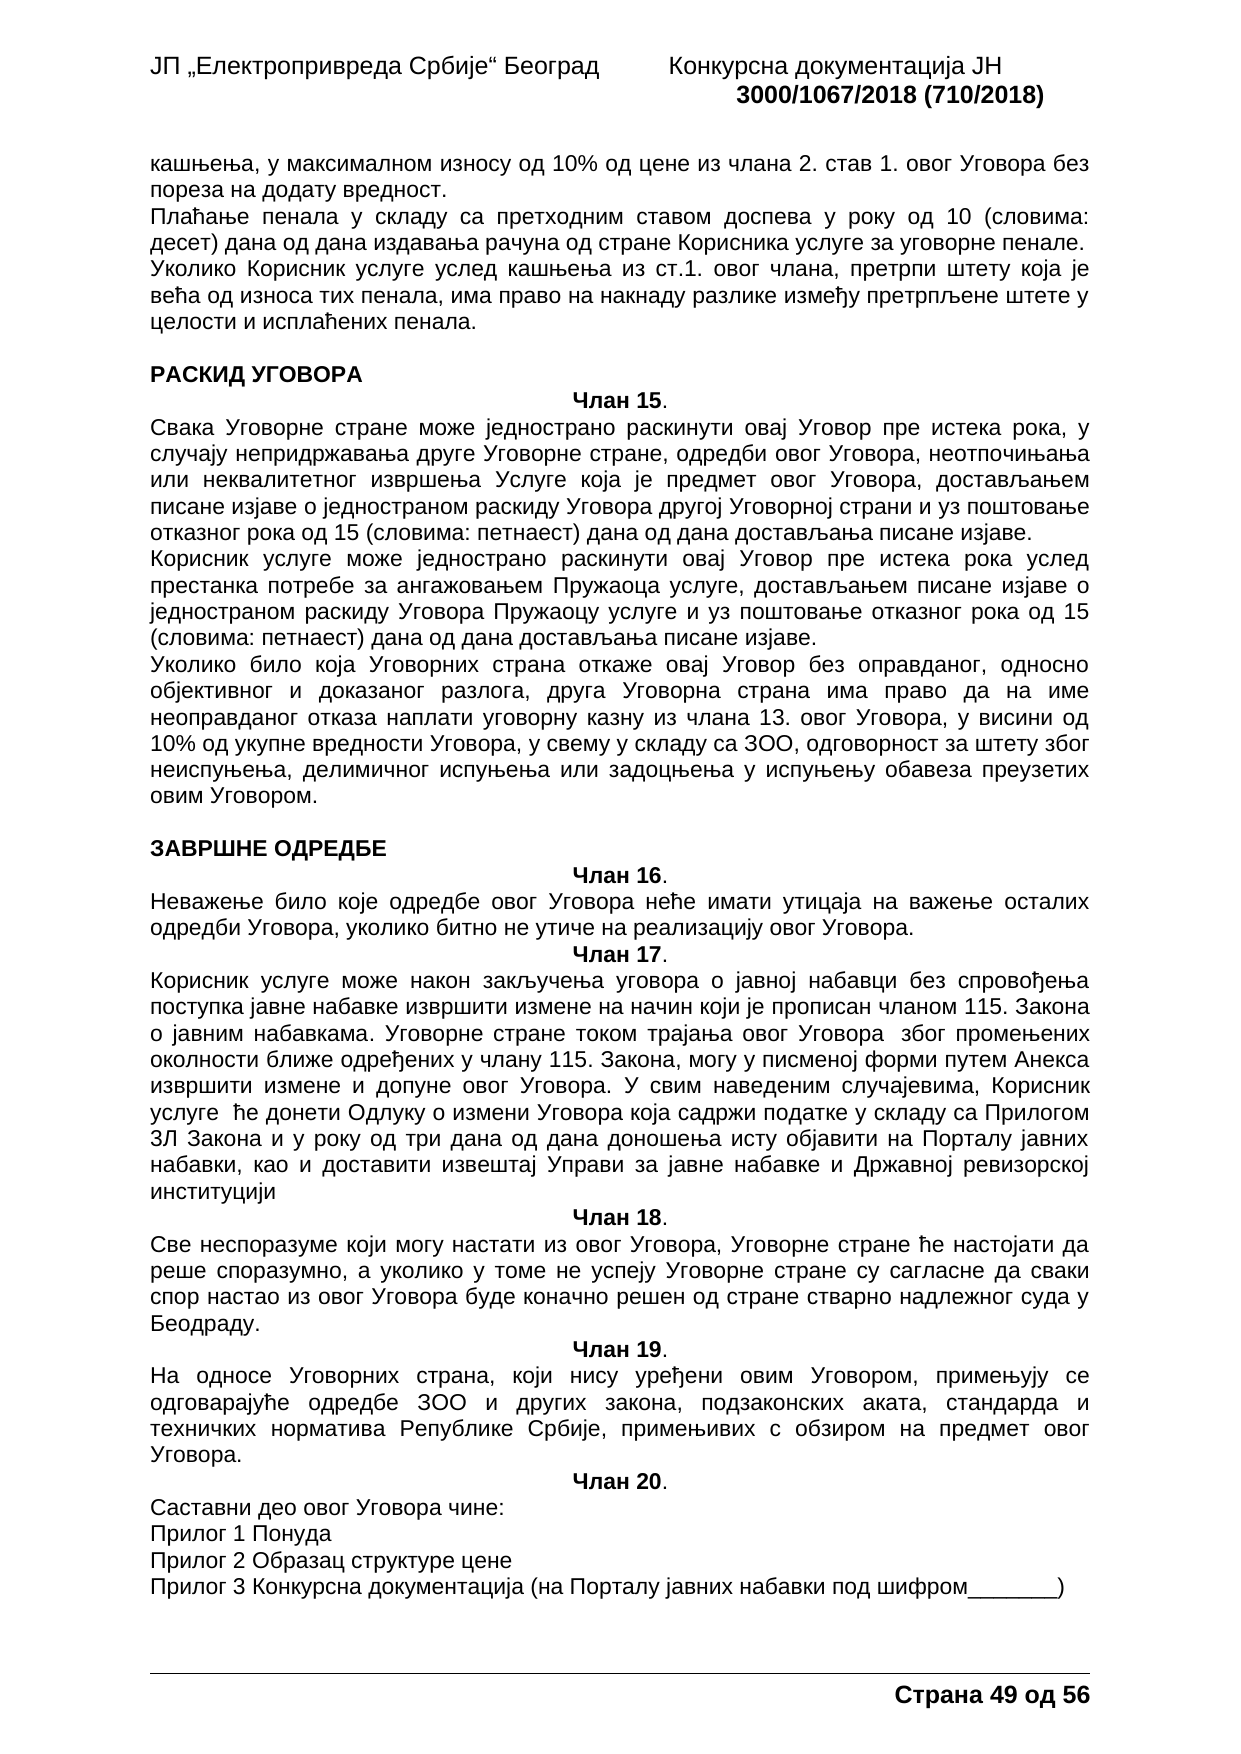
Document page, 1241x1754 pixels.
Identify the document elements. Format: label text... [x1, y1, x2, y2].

text Саставни део овог Уговора чине: [150, 1494, 1090, 1520]
text Корисник услуге може након закључења уговора о јавној набавци без спровођења поступка јавне набавке извршити измене на начин који је прописан чланом 115. Закона о јавним набавкама. Уговорне стране током трајања овог Уговора због промењених околности ближе одређених у члану 115. Закона, могу у писменој форми путем Анекса извршити измене и допуне овог Уговора. У свим наведеним случајевима, Корисник услуге ће донети Одлуку о измени Уговора која садржи податке у складу са Прилогом 3Л Закона и у року од три дана од дана доношења исту објавити на Порталу јавних набавки, као и доставити извештај Управи за јавне набавке и Државној ревизорској институцији [150, 967, 1090, 1204]
text Прилог 2 Образац структуре цене [150, 1547, 1090, 1573]
text РАСКИД УГОВОРА [150, 361, 1090, 387]
text Члан 17. [150, 941, 1090, 967]
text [150, 150, 1090, 203]
text Свака Уговорне стране може једнострано раскинути овај Уговор пре истека рока, у случају непридржавања друге Уговорне стране, одредби овог Уговора, неотпочињања или неквалитетног извршења Услуге која је предмет овог Уговора, достављањем писане изјаве о једностраном раскиду Уговора другој Уговорној страни и уз поштовање отказног рока од 15 (словима: петнаест) дана од дана достављања писане изјаве. [150, 413, 1090, 545]
text Неважење било које одредбе овог Уговора неће имати утицаја на важење осталих одредби Уговора, уколико битно не утиче на реализацију овог Уговора. [150, 888, 1090, 941]
text Члан 20. [150, 1468, 1090, 1494]
text Прилог 1 Понуда [150, 1520, 1090, 1547]
text Члан 18. [150, 1204, 1090, 1231]
text Уколико било која Уговорних страна откаже овај Уговор без оправданог, односно објективног и доказаног разлога, друга Уговорна страна има право да на име неоправданог отказа наплати уговорну казну из члана 13. овог Уговора, у висини од 10% од укупне вредности Уговора, у свему у складу са ЗОО, одговорност за штету због неиспуњења, делимичног испуњења или задоцњења у испуњењу обавеза преузетих овим Уговором. [150, 651, 1090, 809]
text Члан 16. [150, 862, 1090, 888]
text Члан 19. [150, 1336, 1090, 1362]
text Све неспоразуме који могу настати из овог Уговора, Уговорне стране ће настојати да реше споразумно, а уколико у томе не успеју Уговорне стране су сагласне да сваки спор настао из овог Уговора буде коначно решен од стране стварно надлежног суда у Беодраду. [150, 1231, 1090, 1336]
text Корисник услуге може једнострано раскинути овај Уговор пре истека рока услед престанка потребе за ангажовањем Пружаоца услуге, достављањем писане изјаве о једностраном раскиду Уговора Пружаоцу услуге и уз поштовање отказног рока од 15 (словима: петнаест) дана од дана достављања писане изјаве. [150, 545, 1090, 651]
text ЗАВРШНЕ ОДРЕДБЕ [150, 835, 1090, 862]
text На односе Уговорних страна, који нису уређени овим Уговором, примењују се одговарајуће одредбе ЗОО и других закона, подзаконских аката, стандарда и техничких норматива Републике Србије, примењивих с обзиром на предмет овог Уговора. [150, 1362, 1090, 1468]
text Прилог 3 Конкурсна документација (на Порталу јавних набавки под шифром_______) [150, 1573, 1090, 1599]
text Уколико Корисник услуге услед кашњења из ст.1. овог члана, претрпи штету која је већа од износа тих пенала, има право на накнаду разлике између претрпљене штете у целости и исплаћених пенала. [150, 255, 1090, 334]
text Плаћање пенала у складу са претходним ставом доспева у року од 10 (словима: десет) дана од дана издавања рачуна од стране Корисника услуге за уговорне пенале. [150, 203, 1090, 255]
text Члан 15. [150, 387, 1090, 413]
